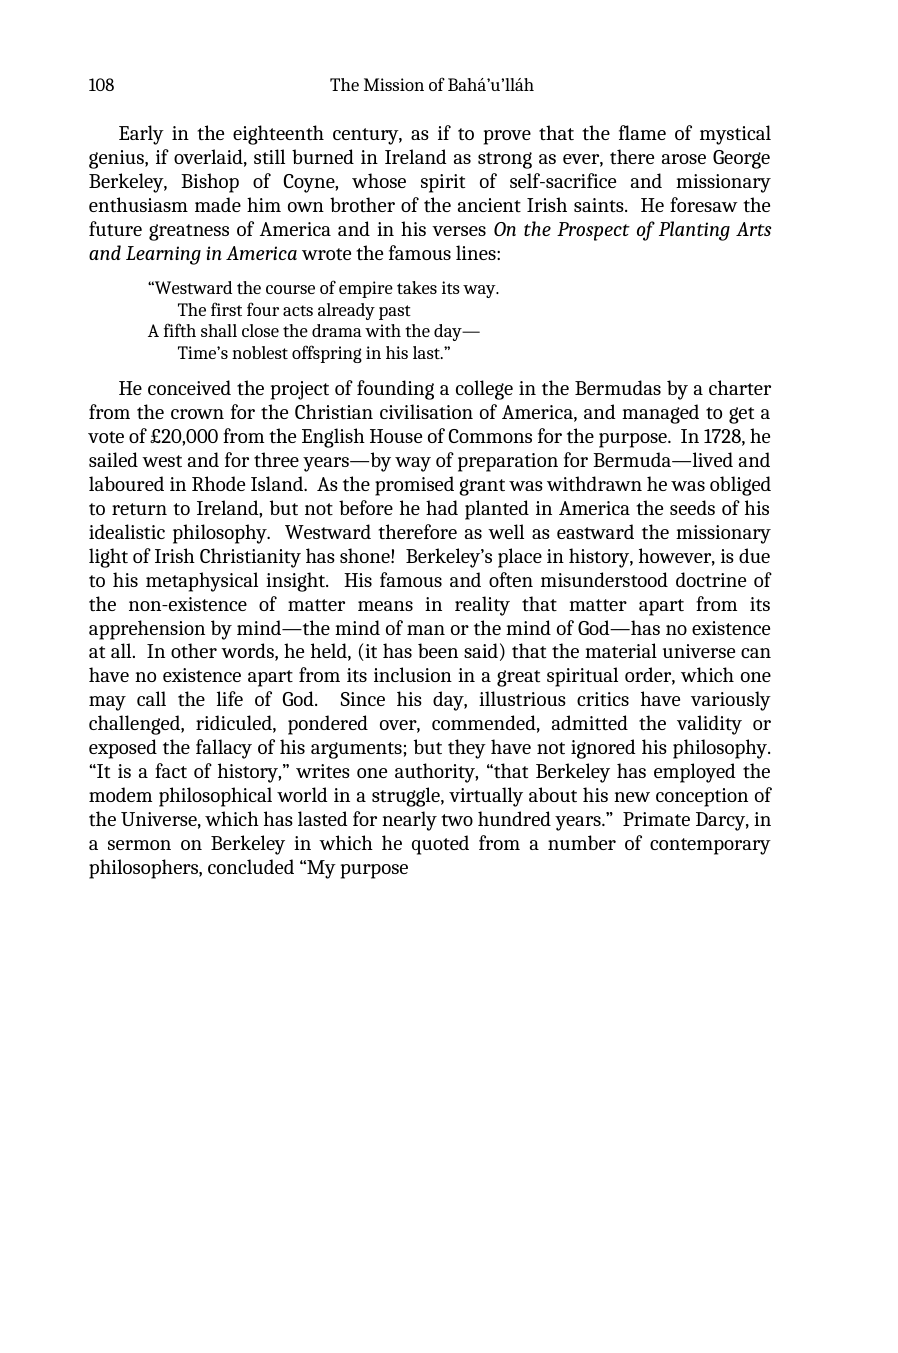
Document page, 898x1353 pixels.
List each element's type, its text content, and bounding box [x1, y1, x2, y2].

text Early in the eighteenth century, as if to prove that the flame of mystical genius, if overlaid, still burned in Ireland as strong as ever, there arose George Berkeley, Bishop of Coyne, whose spirit of self-sacrifice and missionary enthusiasm made him own brother of the ancient Irish saints. He foresaw the future greatness of America and in his verses On the Prospect of Planting Arts and Learning in America wrote the famous lines: [89, 122, 772, 265]
text “Westward the course of empire takes its way. The first four acts already past A fifth shall close the drama with the day— Time’s noblest offspring in his last.” [148, 278, 772, 364]
text He conceived the project of founding a college in the Bermudas by a charter from the crown for the Christian civilisation of America, and managed to get a vote of £20,000 from the English House of Commons for the purpose. In 1728, he sailed west and for three years—by way of preparation for Bermuda—lived and laboured in Rhode Island. As the promised grant was withdrawn he was obliged to return to Ireland, but not before he had planted in America the seeds of his idealistic philosophy. Westward therefore as well as eastward the missionary light of Irish Christianity has shone! Berkeley’s place in history, however, is due to his metaphysical insight. His famous and often misunderstood doctrine of the non-existence of matter means in reality that matter apart from its apprehension by mind—the mind of man or the mind of God—has no existence at all. In other words, he held, (it has been said) that the material universe can have no existence apart from its inclusion in a great spiritual order, which one may call the life of God. Since his day, illustrious critics have variously challenged, ridiculed, pondered over, commended, admitted the validity or exposed the fallacy of his arguments; but they have not ignored his philosophy. “It is a fact of history,” writes one authority, “that Berkeley has employed the modem philosophical world in a struggle, virtually about his new conception of the Universe, which has lasted for nearly two hundred years.” Primate Darcy, in a sermon on Berkeley in which he quoted from a number of contemporary philosophers, concluded “My purpose [89, 377, 772, 880]
